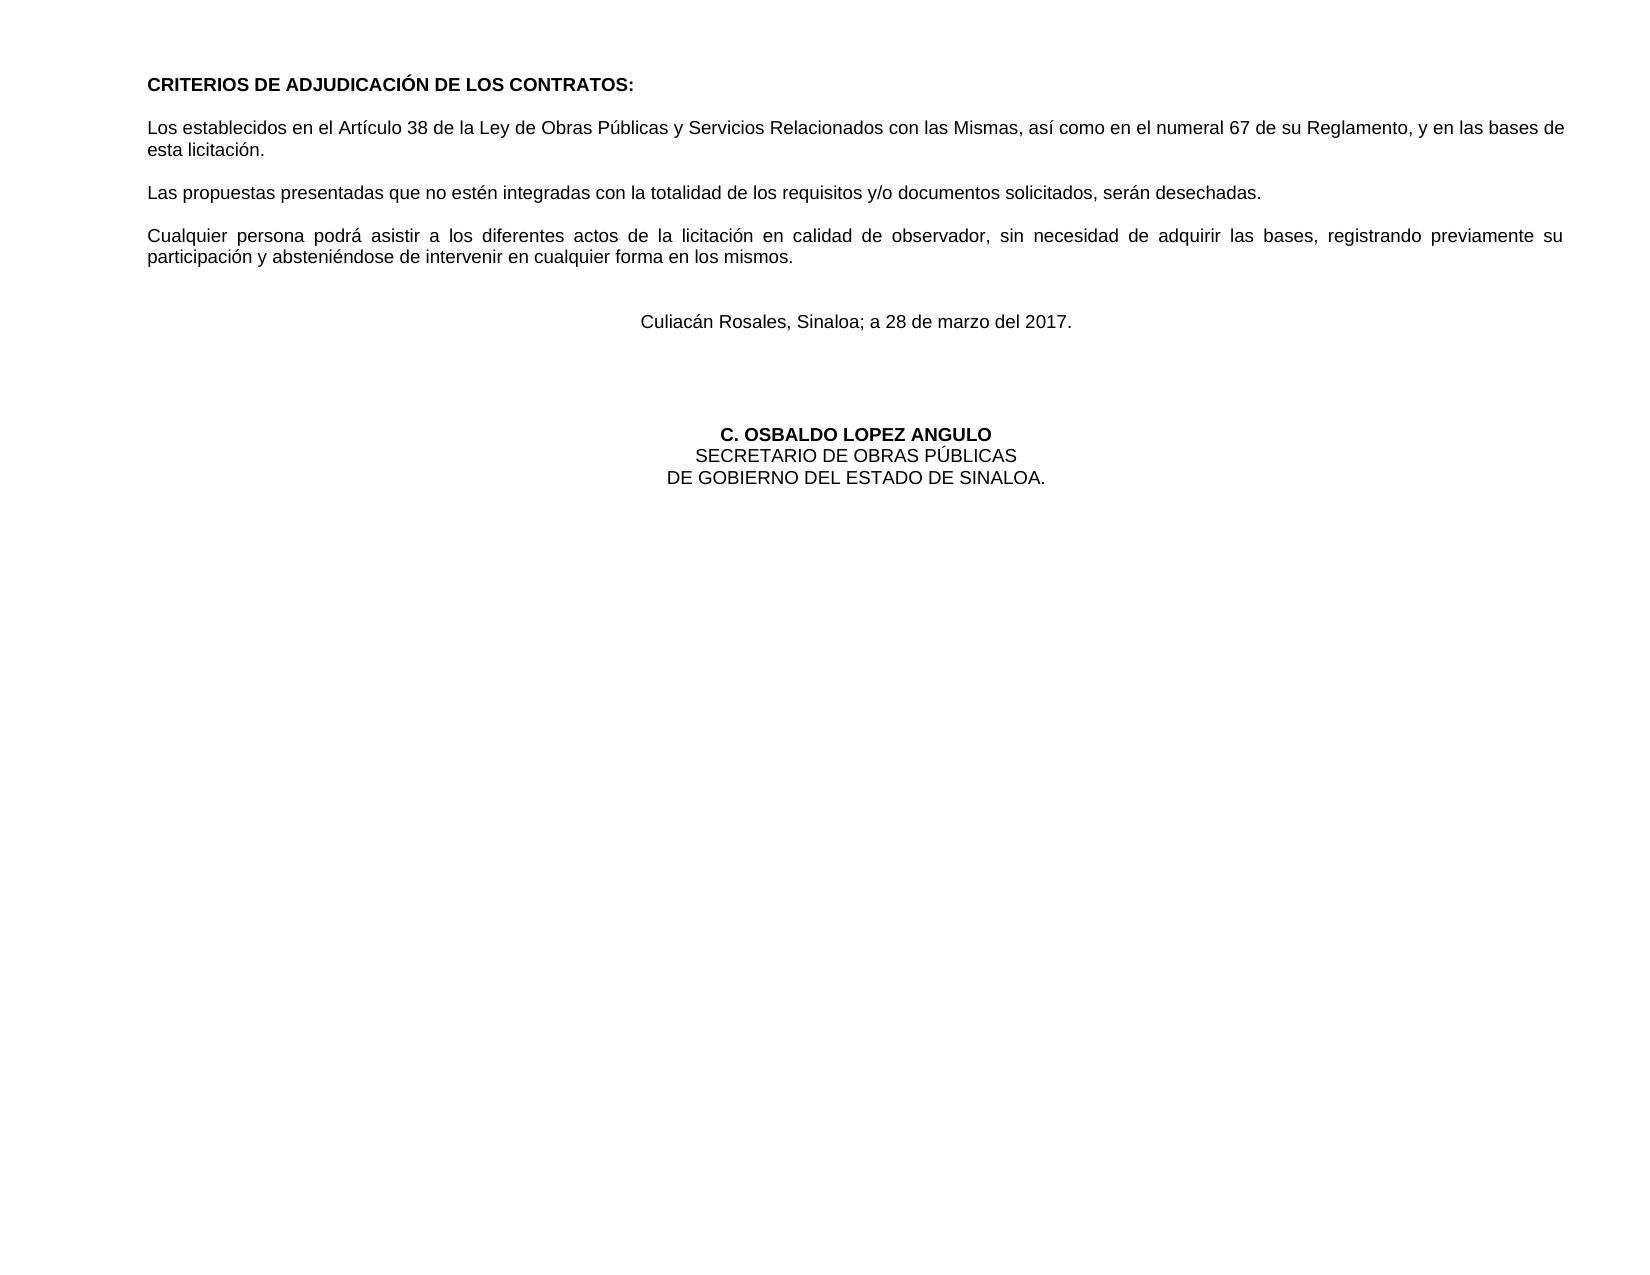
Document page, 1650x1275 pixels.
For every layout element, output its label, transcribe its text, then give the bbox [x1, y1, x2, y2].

text Culiacán Rosales, Sinaloa; a 28 de marzo del 2017. [147, 311, 1565, 333]
text CRITERIOS DE ADJUDICACIÓN DE LOS CONTRATOS: [147, 74, 1565, 95]
text SECRETARIO DE OBRAS PÚBLICAS [147, 445, 1565, 467]
text DE GOBIERNO DEL ESTADO DE SINALOA. [147, 467, 1565, 488]
text Las propuestas presentadas que no estén integradas con la totalidad de los requisitos y/o documentos solicitados, serán desechadas. [147, 182, 1565, 203]
text Cualquier persona podrá asistir a los diferentes actos de la licitación en calidad de observador, sin necesidad de adquirir las bases, registrando previamente su participación y absteniéndose de intervenir en cualquier forma en los mismos. [147, 225, 1565, 268]
text Los establecidos en el Artículo 38 de la Ley de Obras Públicas y Servicios Relacionados con las Mismas, así como en el numeral 67 de su Reglamento, y en las bases de esta licitación. [147, 117, 1565, 160]
text C. OSBALDO LOPEZ ANGULO [147, 423, 1565, 445]
